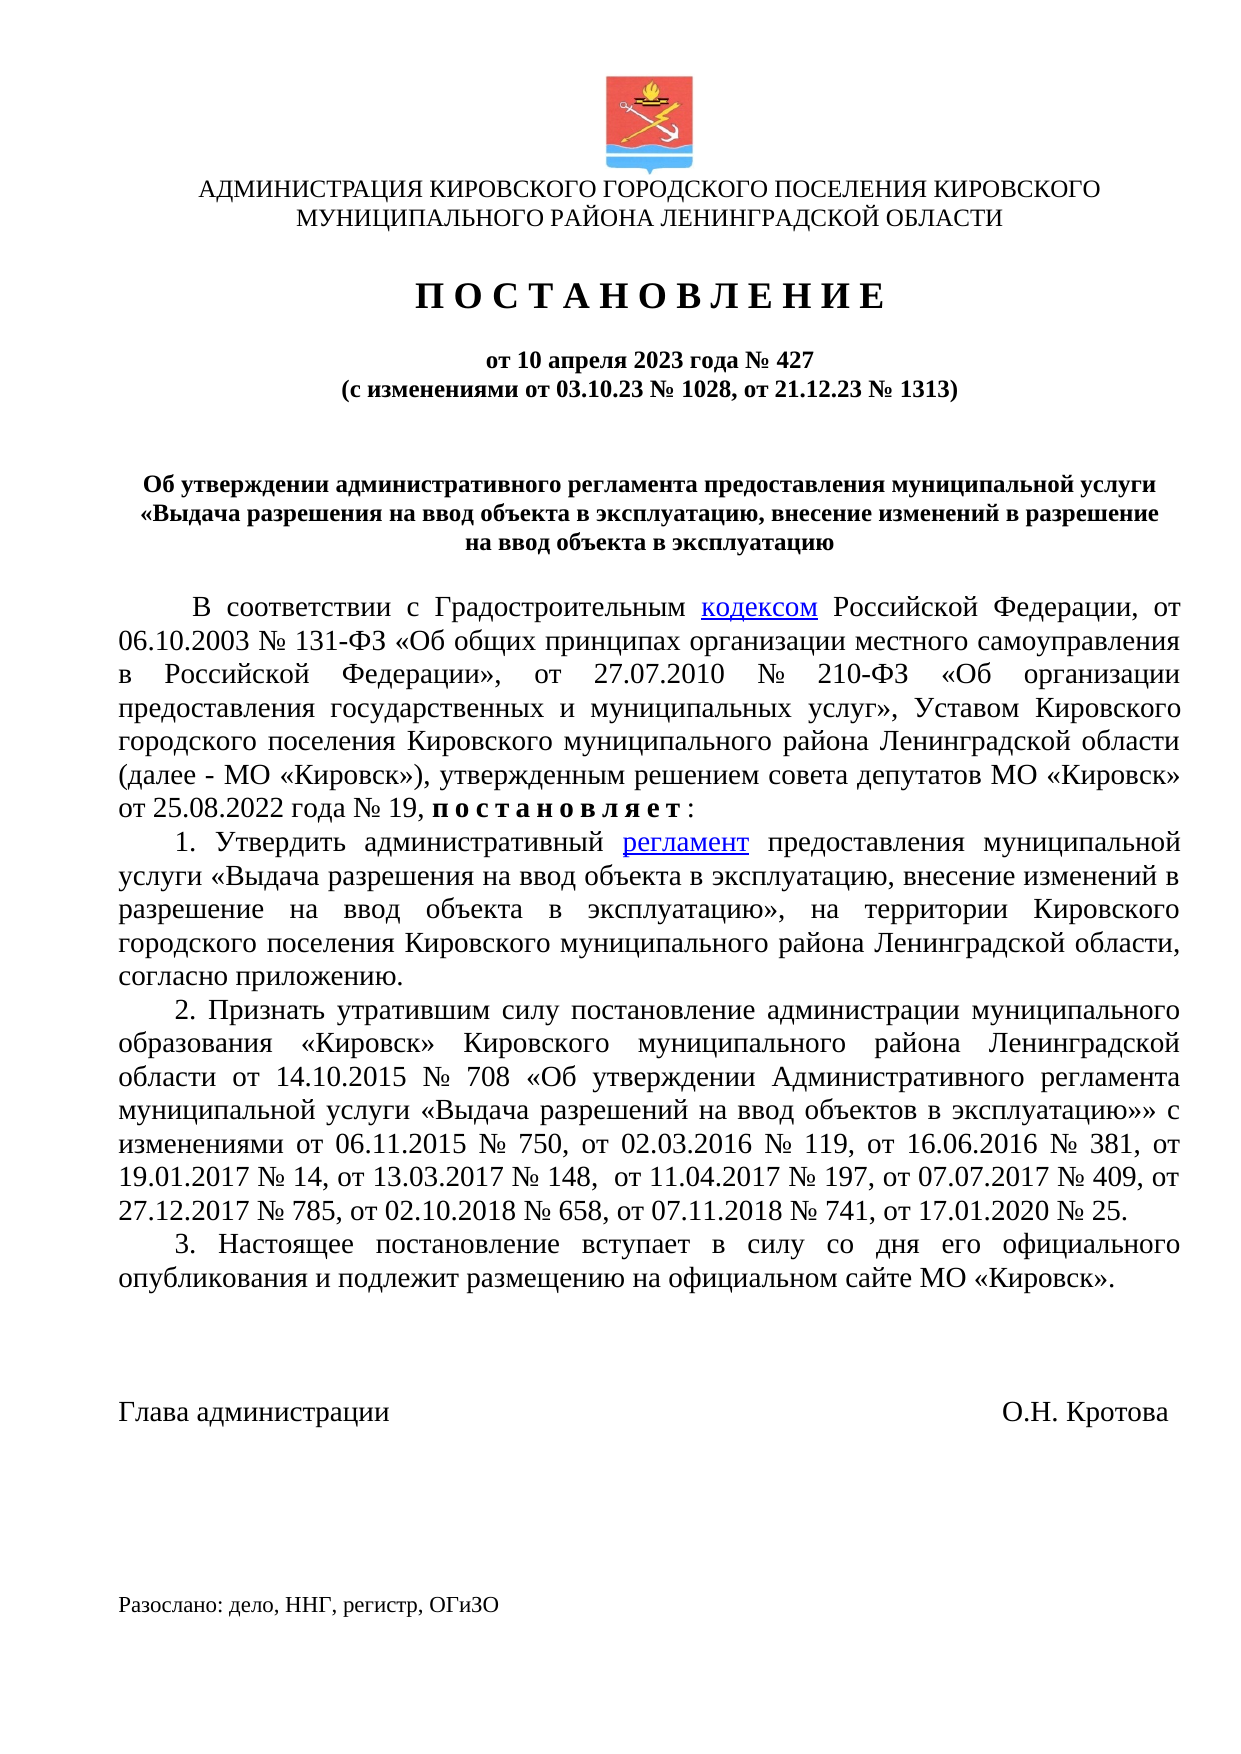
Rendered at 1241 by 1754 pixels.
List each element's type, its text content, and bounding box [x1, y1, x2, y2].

text на ввод объекта в эксплуатацию [118, 527, 1181, 556]
text Об утверждении административного регламента предоставления муниципальной услуги «Выдача разрешения на ввод объекта в эксплуатацию, внесение изменений в разрешение [118, 469, 1181, 527]
text Глава администрации О.Н. Кротова [118, 1394, 1181, 1428]
text П О С Т А Н О В Л Е Н И Е [118, 273, 1181, 316]
text АДМИНИСТРАЦИЯ КИРОВСКОГО ГОРОДСКОГО ПОСЕЛЕНИЯ КИРОВСКОГО МУНИЦИПАЛЬНОГО РАЙОНА ЛЕНИНГРАДСКОЙ ОБЛАСТИ [118, 174, 1181, 232]
text от 10 апреля 2023 года № 427 [118, 345, 1181, 374]
text Разослано: дело, ННГ, регистр, ОГиЗО [118, 1591, 1181, 1618]
title 2. Признать утратившим силу постановление администрации муниципального образования «Кировск» Кировского муниципального района Ленинградской области от 14.10.2015 № 708 «Об утверждении Административного регламента муниципальной услуги «Выдача разрешений на ввод объектов в эксплуатацию»» с изменениями от 06.11.2015 № 750, от 02.03.2016 № 119, от 16.06.2016 № 381, от 19.01.2017 № 14, от 13.03.2017 № 148, от 11.04.2017 № 197, от 07.07.2017 № 409, от 27.12.2017 № 785, от 02.10.2018 № 658, от 07.11.2018 № 741, от 17.01.2020 № 25. [118, 992, 1181, 1227]
text (с изменениями от 03.10.23 № 1028, от 21.12.23 № 1313) [118, 374, 1181, 402]
picture [604, 73, 695, 175]
title 1. Утвердить административный регламент предоставления муниципальной услуги «Выдача разрешения на ввод объекта в эксплуатацию, внесение изменений в разрешение на ввод объекта в эксплуатацию», на территории Кировского городского поселения Кировского муниципального района Ленинградской области, согласно приложению. [118, 824, 1181, 992]
text В соответствии с Градостроительным кодексом Российской Федерации, от 06.10.2003 № 131-ФЗ «Об общих принципах организации местного самоуправления в Российской Федерации», от 27.07.2010 № 210-ФЗ «Об организации предоставления государственных и муниципальных услуг», Уставом Кировского городского поселения Кировского муниципального района Ленинградской области (далее - МО «Кировск»), утвержденным решением совета депутатов МО «Кировск» от 25.08.2022 года № 19, постановляет: [118, 589, 1181, 824]
text 3. Настоящее постановление вступает в силу со дня его официального опубликования и подлежит размещению на официальном сайте МО «Кировск». [118, 1227, 1181, 1294]
